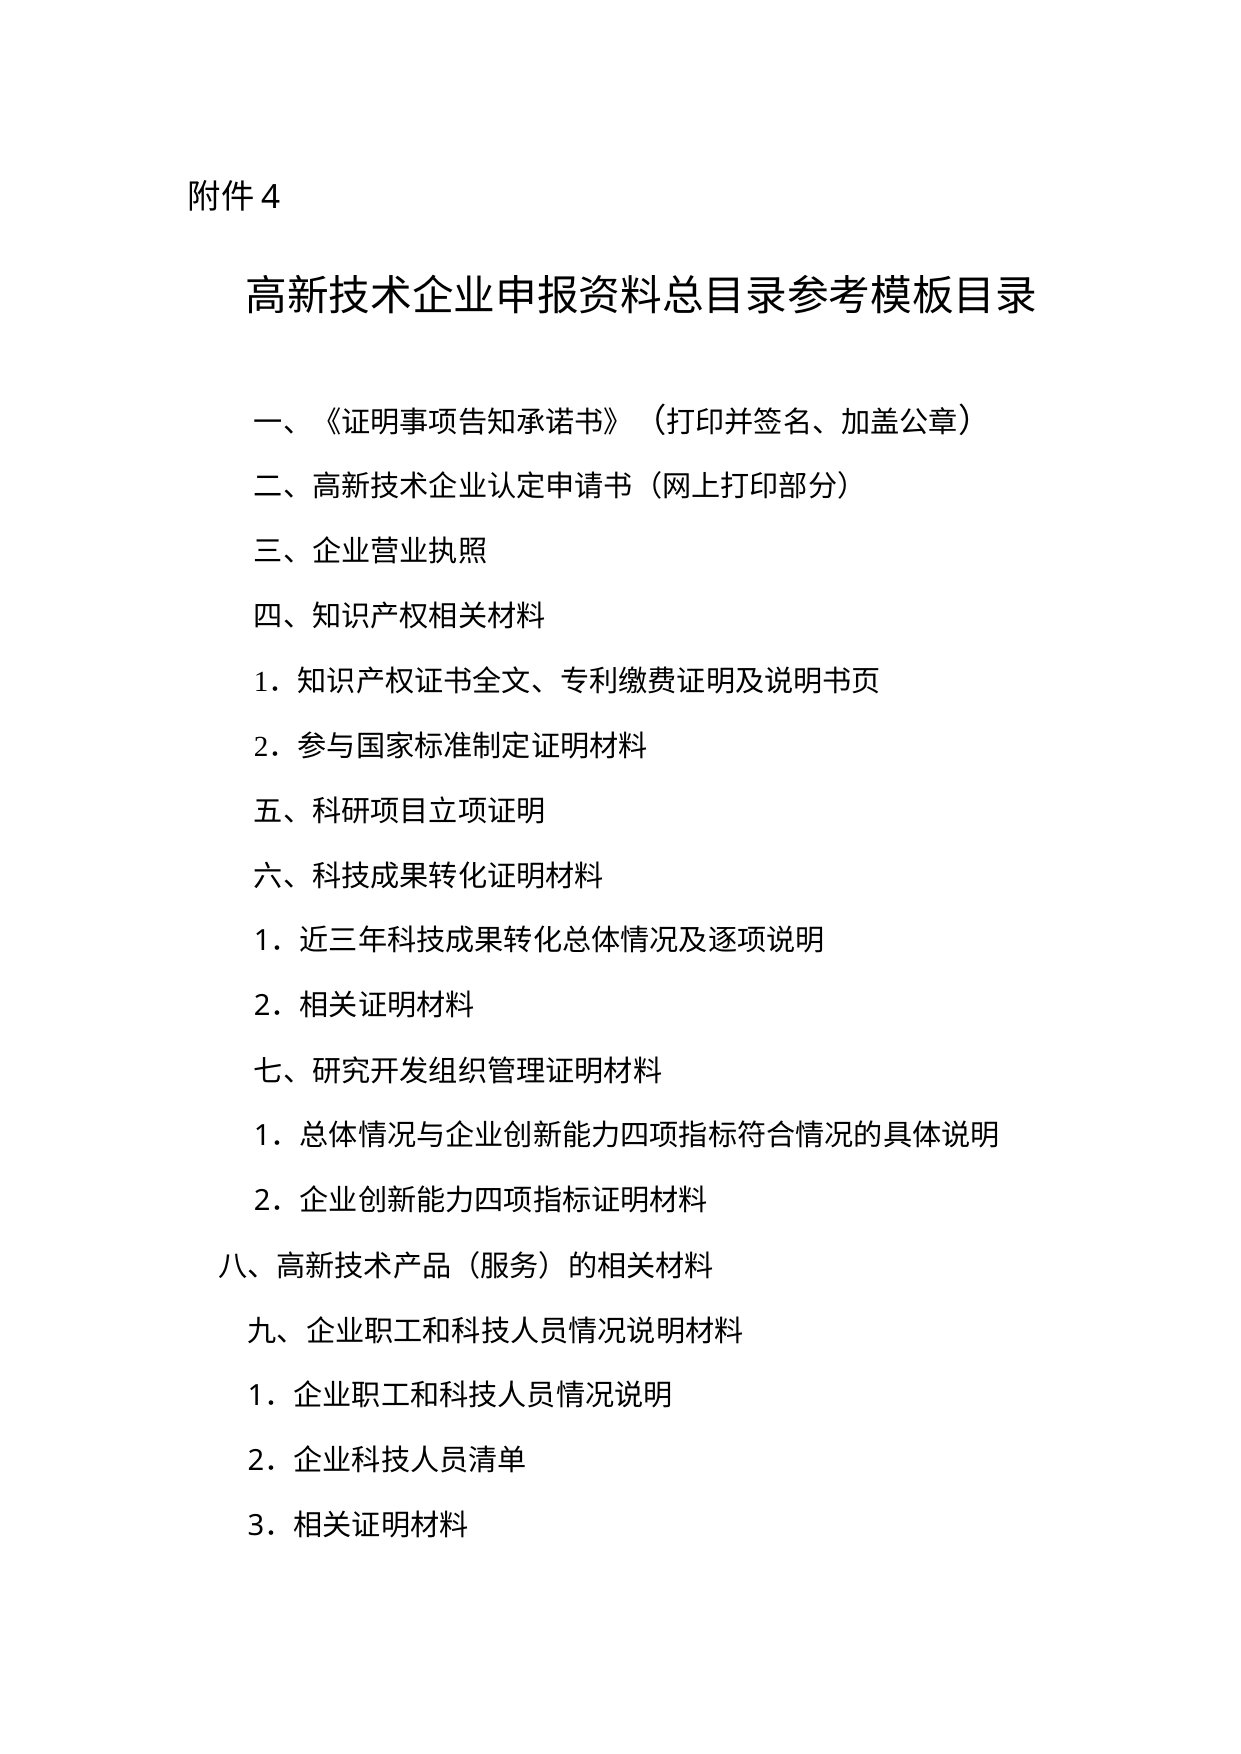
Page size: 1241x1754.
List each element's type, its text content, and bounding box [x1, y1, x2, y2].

text 二、高新技术企业认定申请书（网上打印部分） [187, 451, 1053, 516]
text 高新技术企业申报资料总目录参考模板目录 [187, 271, 1053, 321]
text 2．企业创新能力四项指标证明材料 [187, 1166, 1053, 1231]
text 1．总体情况与企业创新能力四项指标符合情况的具体说明 [187, 1101, 1053, 1166]
text 九、企业职工和科技人员情况说明材料 [187, 1296, 1053, 1361]
text 1．近三年科技成果转化总体情况及逐项说明 [187, 906, 1053, 971]
text 一、《证明事项告知承诺书》（打印并签名、加盖公章） [187, 386, 1053, 451]
text 3．相关证明材料 [187, 1491, 1053, 1556]
text 2．参与国家标准制定证明材料 [187, 711, 1053, 776]
text 八、高新技术产品（服务）的相关材料 [187, 1231, 1053, 1296]
text 七、研究开发组织管理证明材料 [187, 1036, 1053, 1101]
text 2．企业科技人员清单 [187, 1426, 1053, 1491]
text 附件4 [187, 162, 1053, 227]
text 六、科技成果转化证明材料 [187, 841, 1053, 906]
text 1．知识产权证书全文、专利缴费证明及说明书页 [187, 646, 1053, 711]
text 三、企业营业执照 [187, 516, 1053, 581]
text 2．相关证明材料 [187, 971, 1053, 1036]
text 四、知识产权相关材料 [187, 581, 1053, 646]
text 1．企业职工和科技人员情况说明 [187, 1361, 1053, 1426]
text 五、科研项目立项证明 [187, 776, 1053, 841]
